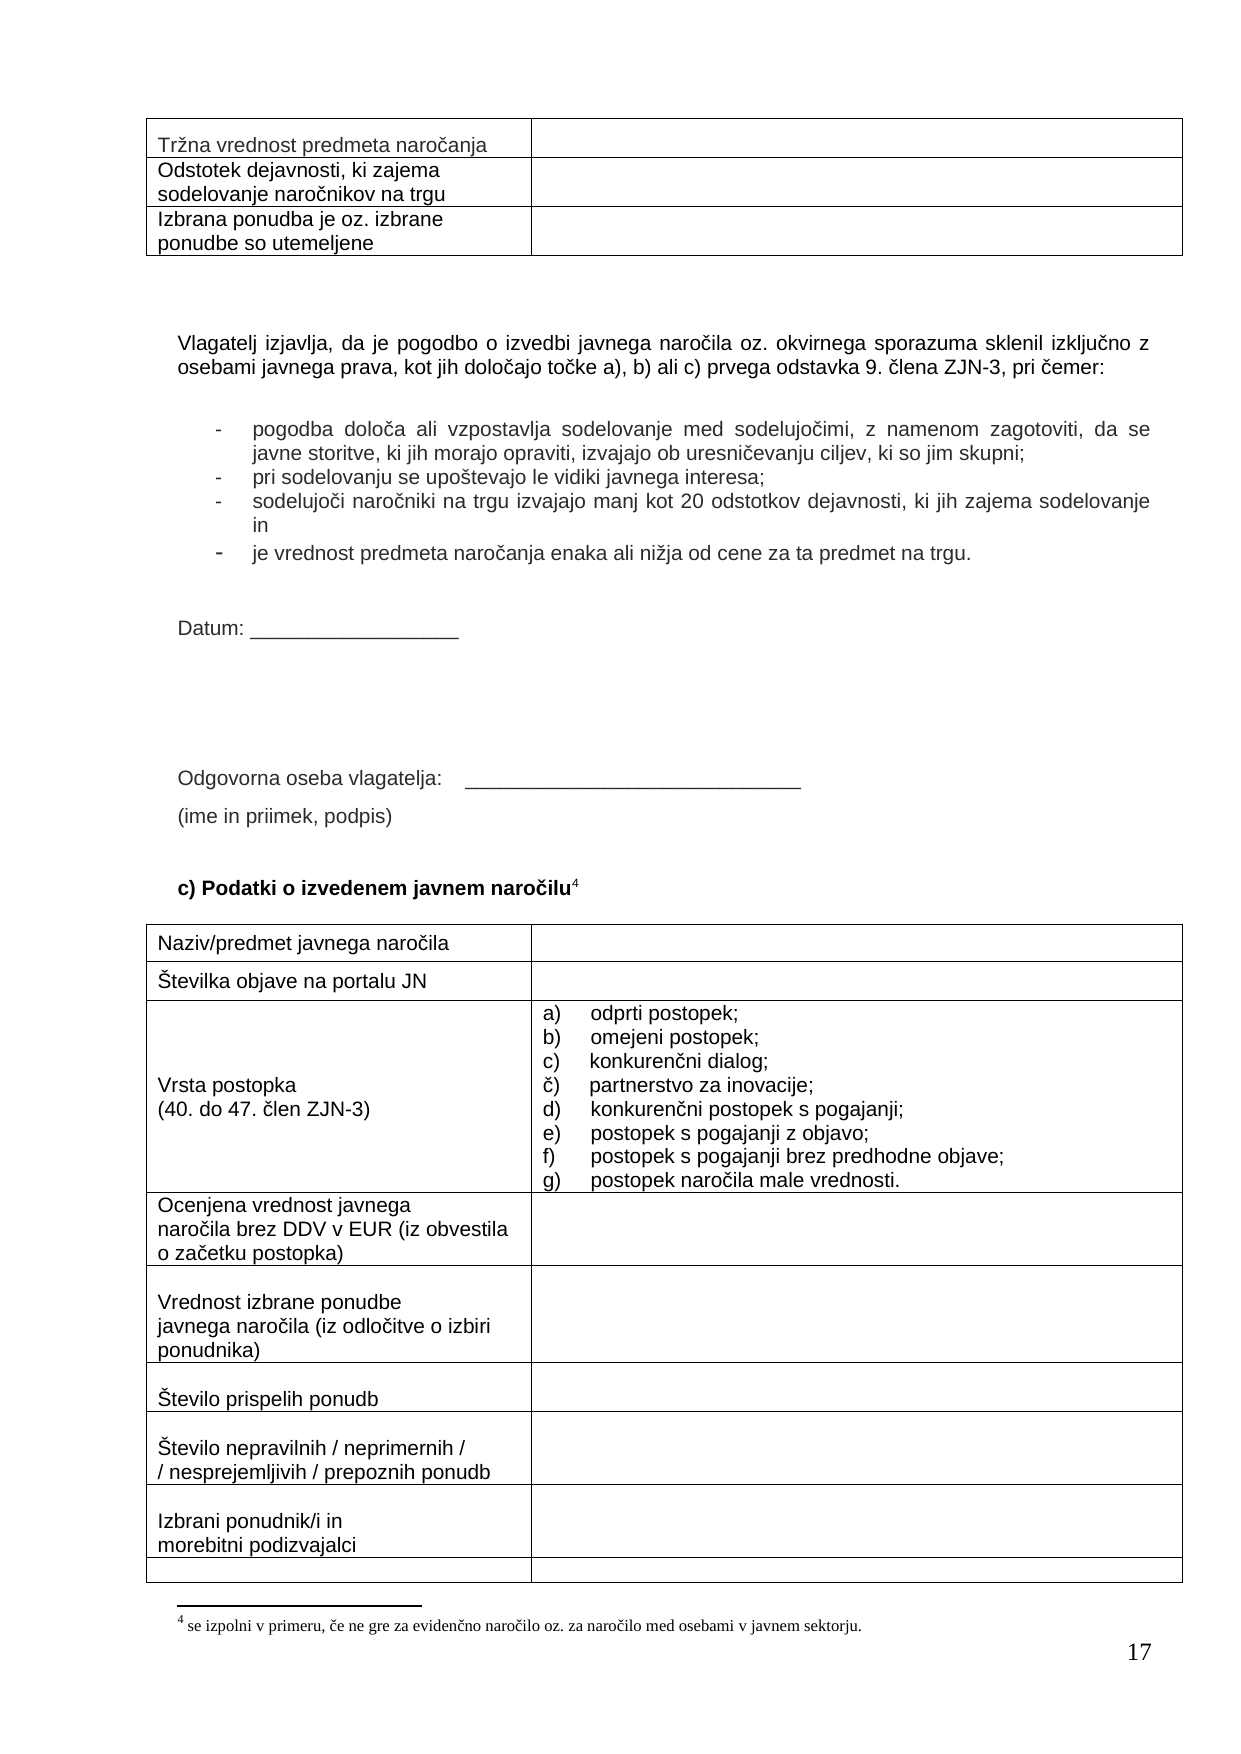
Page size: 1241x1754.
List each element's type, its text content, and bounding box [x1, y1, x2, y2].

table_cell [532, 207, 1182, 255]
table_cell [532, 1485, 1182, 1557]
table_header [532, 925, 1182, 961]
text Vlagatelj izjavlja, da je pogodbo o izvedbi javnega naročila oz. okvirnega sporazuma sklenil izključno z osebami javnega prava, kot jih določajo točke a), b) ali c) prvega odstavka 9. člena ZJN-3, pri čemer: [177, 331, 1152, 379]
list je vrednost predmeta naročanja enaka ali nižja od cene za ta predmet na trgu. [215, 536, 1152, 565]
table_cell Število nepravilnih / neprimernih / / nesprejemljivih / prepoznih ponudb [147, 1412, 531, 1484]
table_cell [532, 1412, 1182, 1484]
table_cell Ocenjena vrednost javnega naročila brez DDV v EUR (iz obvestila o začetku postopka) [147, 1193, 531, 1265]
table_cell Vrsta postopka (40. do 47. člen ZJN-3) [147, 1001, 531, 1192]
table_cell [532, 119, 543, 157]
list pogodba določa ali vzpostavlja sodelovanje med sodelujočimi, z namenom zagotoviti, da se javne storitve, ki jih morajo opraviti, izvajajo ob uresničevanju ciljev, ki so jim skupni; [215, 417, 1152, 464]
table_cell [532, 1558, 1182, 1582]
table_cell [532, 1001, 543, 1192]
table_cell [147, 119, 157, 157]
list pri sodelovanju se upoštevajo le vidiki javnega interesa; [215, 464, 1152, 488]
list sodelujoči naročniki na trgu izvajajo manj kot 20 odstotkov dejavnosti, ki jih zajema sodelovanje in [215, 488, 1152, 536]
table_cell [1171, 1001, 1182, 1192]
table_cell Izbrana ponudba je oz. izbrane ponudbe so utemeljene [147, 207, 531, 255]
table_cell [532, 158, 1182, 206]
table_cell Število prispelih ponudb [147, 1363, 531, 1411]
text Odgovorna oseba vlagatelja: _____________________________ [177, 753, 1152, 790]
table_cell Številka objave na portalu JN [147, 962, 531, 999]
text (ime in priimek, podpis) [177, 790, 1152, 828]
table_cell Vrednost izbrane ponudbe javnega naročila (iz odločitve o izbiri ponudnika) [147, 1266, 531, 1362]
table_cell [532, 1266, 1182, 1362]
table_cell [532, 962, 1182, 999]
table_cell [147, 1558, 531, 1582]
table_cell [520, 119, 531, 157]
table_cell Odstotek dejavnosti, ki zajema sodelovanje naročnikov na trgu [147, 158, 531, 206]
table_header Naziv/predmet javnega naročila [147, 925, 531, 961]
text Datum: __________________ [177, 603, 1152, 640]
table_cell [1171, 119, 1182, 157]
table_cell Izbrani ponudnik/i in morebitni podizvajalci [147, 1485, 531, 1557]
table_cell [532, 1363, 1182, 1411]
table_cell [532, 1193, 1182, 1265]
text c) Podatki o izvedenem javnem naročilu [177, 876, 1152, 899]
